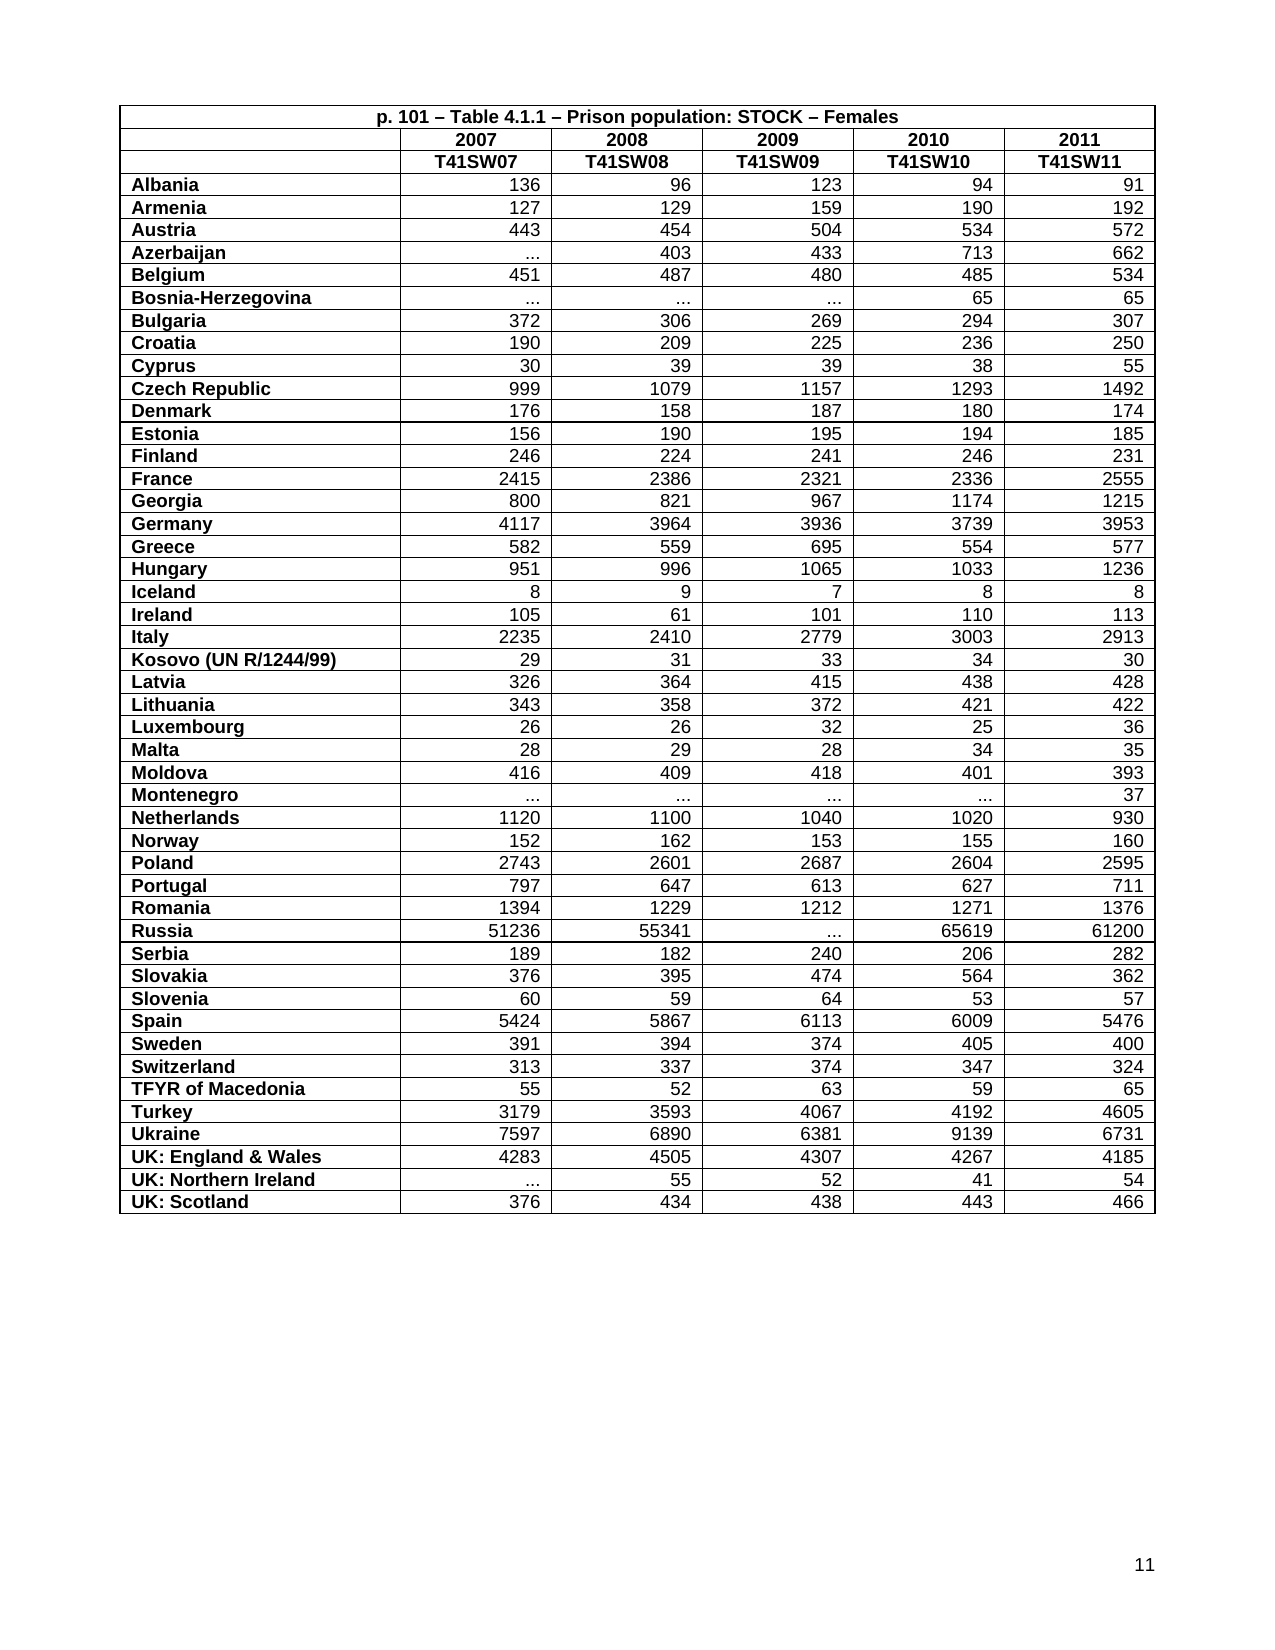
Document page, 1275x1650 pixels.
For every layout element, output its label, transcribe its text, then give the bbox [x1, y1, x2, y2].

table_cell Denmark [121, 400, 400, 421]
table_cell Norway [121, 829, 400, 851]
table_cell 358 [552, 694, 702, 715]
table_cell 30 [1005, 649, 1154, 670]
table_cell Montenegro [121, 784, 400, 806]
table_cell 65619 [854, 920, 1004, 941]
table_cell 374 [703, 1033, 853, 1054]
table_cell 376 [401, 1191, 551, 1213]
table_cell 61200 [1005, 920, 1154, 941]
table_cell 711 [1005, 875, 1154, 896]
table_cell 443 [854, 1191, 1004, 1213]
table_cell 195 [703, 423, 853, 444]
table_cell T41SW10 [854, 151, 1004, 173]
table_cell 4605 [1005, 1101, 1154, 1122]
table_cell 1376 [1005, 897, 1154, 919]
table_cell 25 [854, 716, 1004, 738]
table_cell Lithuania [121, 694, 400, 715]
table_cell 415 [703, 671, 853, 693]
table_cell 7597 [401, 1123, 551, 1145]
table_cell ... [401, 287, 551, 308]
table_cell Slovenia [121, 988, 400, 1009]
table_cell 394 [552, 1033, 702, 1054]
table_cell Netherlands [121, 807, 400, 828]
table_cell 1120 [401, 807, 551, 828]
table_cell 152 [401, 829, 551, 851]
table_cell 101 [703, 603, 853, 625]
table_cell Georgia [121, 490, 400, 512]
table_cell 155 [854, 829, 1004, 851]
table_cell 53 [854, 988, 1004, 1009]
table_cell Greece [121, 536, 400, 557]
table_cell 59 [552, 988, 702, 1009]
table_cell Latvia [121, 671, 400, 693]
table_cell 438 [854, 671, 1004, 693]
table_cell TFYR of Macedonia [121, 1078, 400, 1099]
table_cell 2011 [1005, 129, 1154, 150]
table_cell 1079 [552, 377, 702, 399]
table_cell 39 [552, 355, 702, 376]
table_cell Cyprus [121, 355, 400, 376]
table_cell 1271 [854, 897, 1004, 919]
table_cell 376 [401, 965, 551, 987]
table_cell 246 [854, 445, 1004, 467]
table_cell Russia [121, 920, 400, 941]
table_cell 225 [703, 332, 853, 354]
table_cell 2007 [401, 129, 551, 150]
table_cell Iceland [121, 581, 400, 602]
table_cell Italy [121, 626, 400, 647]
table_cell 59 [854, 1078, 1004, 1099]
table_cell 1394 [401, 897, 551, 919]
table_cell 65 [1005, 1078, 1154, 1099]
table_cell 55 [552, 1169, 702, 1190]
table_cell 180 [854, 400, 1004, 421]
table_cell 313 [401, 1055, 551, 1077]
table_cell 451 [401, 264, 551, 286]
table_cell 3936 [703, 513, 853, 534]
table_cell ... [703, 920, 853, 941]
table_cell Poland [121, 852, 400, 873]
table_cell 2687 [703, 852, 853, 873]
table_cell 554 [854, 536, 1004, 557]
table_cell 38 [854, 355, 1004, 376]
table_cell Sweden [121, 1033, 400, 1054]
table_cell 409 [552, 762, 702, 783]
table_cell 951 [401, 558, 551, 580]
table_cell 294 [854, 310, 1004, 331]
table_cell 362 [1005, 965, 1154, 987]
table_cell 185 [1005, 423, 1154, 444]
table_cell Turkey [121, 1101, 400, 1122]
table_cell 405 [854, 1033, 1004, 1054]
table_cell 434 [552, 1191, 702, 1213]
table_header p. 101 – Table 4.1.1 – Prison population: STOCK – Females [121, 106, 1154, 128]
table_cell 627 [854, 875, 1004, 896]
table_cell 29 [552, 739, 702, 761]
table_cell 231 [1005, 445, 1154, 467]
table_cell 422 [1005, 694, 1154, 715]
table_cell 504 [703, 219, 853, 241]
table_cell 2601 [552, 852, 702, 873]
table_cell 26 [552, 716, 702, 738]
table_cell 6009 [854, 1010, 1004, 1032]
table_cell 190 [552, 423, 702, 444]
table_cell 1033 [854, 558, 1004, 580]
table_cell 282 [1005, 943, 1154, 964]
table_cell 1212 [703, 897, 853, 919]
table_cell 418 [703, 762, 853, 783]
table_cell Ireland [121, 603, 400, 625]
table_cell 55 [1005, 355, 1154, 376]
table_cell 33 [703, 649, 853, 670]
table_cell ... [401, 1169, 551, 1190]
table_cell 647 [552, 875, 702, 896]
table_cell 153 [703, 829, 853, 851]
table_cell 967 [703, 490, 853, 512]
table_cell 326 [401, 671, 551, 693]
table_cell 26 [401, 716, 551, 738]
table_cell 4067 [703, 1101, 853, 1122]
table_cell 2410 [552, 626, 702, 647]
table_cell 240 [703, 943, 853, 964]
table_cell UK: England & Wales [121, 1146, 400, 1167]
table_cell [121, 151, 400, 173]
table_cell 2010 [854, 129, 1004, 150]
table_cell Spain [121, 1010, 400, 1032]
table_cell 136 [401, 174, 551, 195]
table_cell 174 [1005, 400, 1154, 421]
table_cell 209 [552, 332, 702, 354]
table_cell 4192 [854, 1101, 1004, 1122]
table_cell 6381 [703, 1123, 853, 1145]
table_cell 61 [552, 603, 702, 625]
table_cell Switzerland [121, 1055, 400, 1077]
table_cell 2555 [1005, 468, 1154, 489]
table_cell 2386 [552, 468, 702, 489]
table_cell 250 [1005, 332, 1154, 354]
table_cell 466 [1005, 1191, 1154, 1213]
table_cell 337 [552, 1055, 702, 1077]
table_cell 2336 [854, 468, 1004, 489]
table_cell Portugal [121, 875, 400, 896]
table_cell 391 [401, 1033, 551, 1054]
table_cell 6731 [1005, 1123, 1154, 1145]
table_cell Albania [121, 174, 400, 195]
table_cell ... [401, 242, 551, 263]
table_cell 3003 [854, 626, 1004, 647]
table_cell 64 [703, 988, 853, 1009]
table_cell 105 [401, 603, 551, 625]
table_cell ... [552, 784, 702, 806]
table_cell 2008 [552, 129, 702, 150]
table_cell 395 [552, 965, 702, 987]
table_cell 2009 [703, 129, 853, 150]
table_cell 8 [401, 581, 551, 602]
table_cell 2235 [401, 626, 551, 647]
table_cell 2743 [401, 852, 551, 873]
table_cell 28 [401, 739, 551, 761]
table_cell 60 [401, 988, 551, 1009]
table_cell 347 [854, 1055, 1004, 1077]
table_cell 428 [1005, 671, 1154, 693]
table_cell 374 [703, 1055, 853, 1077]
table_cell 2595 [1005, 852, 1154, 873]
table_cell 192 [1005, 196, 1154, 218]
table_cell 800 [401, 490, 551, 512]
table_cell 6113 [703, 1010, 853, 1032]
table_cell 123 [703, 174, 853, 195]
table_cell 559 [552, 536, 702, 557]
table_cell Azerbaijan [121, 242, 400, 263]
table_cell 421 [854, 694, 1004, 715]
table_cell Slovakia [121, 965, 400, 987]
table_cell UK: Scotland [121, 1191, 400, 1213]
table_cell 403 [552, 242, 702, 263]
table_cell 3964 [552, 513, 702, 534]
table_cell 480 [703, 264, 853, 286]
table_cell 129 [552, 196, 702, 218]
table_cell UK: Northern Ireland [121, 1169, 400, 1190]
table_cell 30 [401, 355, 551, 376]
table_cell Belgium [121, 264, 400, 286]
table_cell 443 [401, 219, 551, 241]
table_cell 474 [703, 965, 853, 987]
table_cell Malta [121, 739, 400, 761]
table_cell 416 [401, 762, 551, 783]
table_cell 194 [854, 423, 1004, 444]
table_cell 190 [401, 332, 551, 354]
table_cell Romania [121, 897, 400, 919]
table_cell 4283 [401, 1146, 551, 1167]
table_cell 189 [401, 943, 551, 964]
table_cell 65 [854, 287, 1004, 308]
table_cell 564 [854, 965, 1004, 987]
table_cell 400 [1005, 1033, 1154, 1054]
table_cell 393 [1005, 762, 1154, 783]
table_cell 182 [552, 943, 702, 964]
table_cell 35 [1005, 739, 1154, 761]
table_cell 3739 [854, 513, 1004, 534]
table_cell 454 [552, 219, 702, 241]
table_cell 996 [552, 558, 702, 580]
table_cell T41SW11 [1005, 151, 1154, 173]
table_cell 6890 [552, 1123, 702, 1145]
table_cell 110 [854, 603, 1004, 625]
table_cell 343 [401, 694, 551, 715]
table_cell 2913 [1005, 626, 1154, 647]
table_cell 236 [854, 332, 1004, 354]
table_cell 2604 [854, 852, 1004, 873]
table_cell Serbia [121, 943, 400, 964]
table_cell 31 [552, 649, 702, 670]
table_cell 176 [401, 400, 551, 421]
table_cell 34 [854, 739, 1004, 761]
table_cell 662 [1005, 242, 1154, 263]
table_cell ... [552, 287, 702, 308]
table_cell 32 [703, 716, 853, 738]
table_cell 1215 [1005, 490, 1154, 512]
table_cell 55341 [552, 920, 702, 941]
table_cell 8 [854, 581, 1004, 602]
table_cell [121, 129, 400, 150]
table_cell 4267 [854, 1146, 1004, 1167]
table_cell 159 [703, 196, 853, 218]
table_cell 1174 [854, 490, 1004, 512]
table_cell 206 [854, 943, 1004, 964]
table_cell 372 [401, 310, 551, 331]
table_cell Armenia [121, 196, 400, 218]
table_cell 2415 [401, 468, 551, 489]
table_cell 572 [1005, 219, 1154, 241]
table_cell 401 [854, 762, 1004, 783]
table_cell 2321 [703, 468, 853, 489]
table_cell 695 [703, 536, 853, 557]
table_cell 41 [854, 1169, 1004, 1190]
table_cell ... [703, 784, 853, 806]
table_cell 34 [854, 649, 1004, 670]
table_cell 999 [401, 377, 551, 399]
table_cell 57 [1005, 988, 1154, 1009]
table_cell 9 [552, 581, 702, 602]
table_cell 160 [1005, 829, 1154, 851]
table_cell 307 [1005, 310, 1154, 331]
table_cell 485 [854, 264, 1004, 286]
table_cell 3179 [401, 1101, 551, 1122]
table_cell Moldova [121, 762, 400, 783]
table_cell 4505 [552, 1146, 702, 1167]
table_cell 577 [1005, 536, 1154, 557]
table_cell ... [854, 784, 1004, 806]
table_cell 9139 [854, 1123, 1004, 1145]
table_cell 3593 [552, 1101, 702, 1122]
table_cell T41SW07 [401, 151, 551, 173]
table_cell ... [401, 784, 551, 806]
table_cell 1065 [703, 558, 853, 580]
table_cell Austria [121, 219, 400, 241]
table_cell 1492 [1005, 377, 1154, 399]
table_cell 162 [552, 829, 702, 851]
table_cell 36 [1005, 716, 1154, 738]
table_cell ... [703, 287, 853, 308]
table_cell 4307 [703, 1146, 853, 1167]
table_cell 269 [703, 310, 853, 331]
table_cell 113 [1005, 603, 1154, 625]
table_cell 241 [703, 445, 853, 467]
table_cell Czech Republic [121, 377, 400, 399]
table_cell 1293 [854, 377, 1004, 399]
table_cell Finland [121, 445, 400, 467]
table_cell Luxembourg [121, 716, 400, 738]
table_cell 1157 [703, 377, 853, 399]
table_cell Croatia [121, 332, 400, 354]
table_cell 55 [401, 1078, 551, 1099]
table_cell 91 [1005, 174, 1154, 195]
table_cell 246 [401, 445, 551, 467]
table_cell 713 [854, 242, 1004, 263]
table_cell 29 [401, 649, 551, 670]
table_cell 372 [703, 694, 853, 715]
table_cell 39 [703, 355, 853, 376]
table_cell 52 [703, 1169, 853, 1190]
table_cell 3953 [1005, 513, 1154, 534]
table_cell Bosnia-Herzegovina [121, 287, 400, 308]
table_cell Ukraine [121, 1123, 400, 1145]
table_cell 54 [1005, 1169, 1154, 1190]
table_cell 96 [552, 174, 702, 195]
table_cell Kosovo (UN R/1244/99) [121, 649, 400, 670]
table_cell 5867 [552, 1010, 702, 1032]
table_cell T41SW08 [552, 151, 702, 173]
table_cell 127 [401, 196, 551, 218]
table_cell France [121, 468, 400, 489]
table_cell 4117 [401, 513, 551, 534]
table_cell 306 [552, 310, 702, 331]
table_cell 94 [854, 174, 1004, 195]
table_cell 187 [703, 400, 853, 421]
table_cell T41SW09 [703, 151, 853, 173]
table_cell 51236 [401, 920, 551, 941]
table_cell 5424 [401, 1010, 551, 1032]
table_cell 534 [854, 219, 1004, 241]
table_cell Estonia [121, 423, 400, 444]
table_cell Bulgaria [121, 310, 400, 331]
table_cell 364 [552, 671, 702, 693]
table_cell 613 [703, 875, 853, 896]
table_cell 190 [854, 196, 1004, 218]
table_cell 65 [1005, 287, 1154, 308]
table_cell 534 [1005, 264, 1154, 286]
table_cell 37 [1005, 784, 1154, 806]
table_cell 7 [703, 581, 853, 602]
table_cell Germany [121, 513, 400, 534]
table_cell 28 [703, 739, 853, 761]
table_cell 1100 [552, 807, 702, 828]
table_cell 582 [401, 536, 551, 557]
table_cell 158 [552, 400, 702, 421]
table_cell 1040 [703, 807, 853, 828]
table_cell 324 [1005, 1055, 1154, 1077]
table_cell 63 [703, 1078, 853, 1099]
table_cell 52 [552, 1078, 702, 1099]
table_cell 821 [552, 490, 702, 512]
table_cell 1229 [552, 897, 702, 919]
table_cell 1020 [854, 807, 1004, 828]
table_cell 438 [703, 1191, 853, 1213]
table_cell 433 [703, 242, 853, 263]
table_cell 487 [552, 264, 702, 286]
table_cell 224 [552, 445, 702, 467]
table_cell 2779 [703, 626, 853, 647]
table_cell 5476 [1005, 1010, 1154, 1032]
table_cell 156 [401, 423, 551, 444]
table_cell 930 [1005, 807, 1154, 828]
table_cell 8 [1005, 581, 1154, 602]
table_cell Hungary [121, 558, 400, 580]
table_cell 1236 [1005, 558, 1154, 580]
table_cell 797 [401, 875, 551, 896]
table_cell 4185 [1005, 1146, 1154, 1167]
